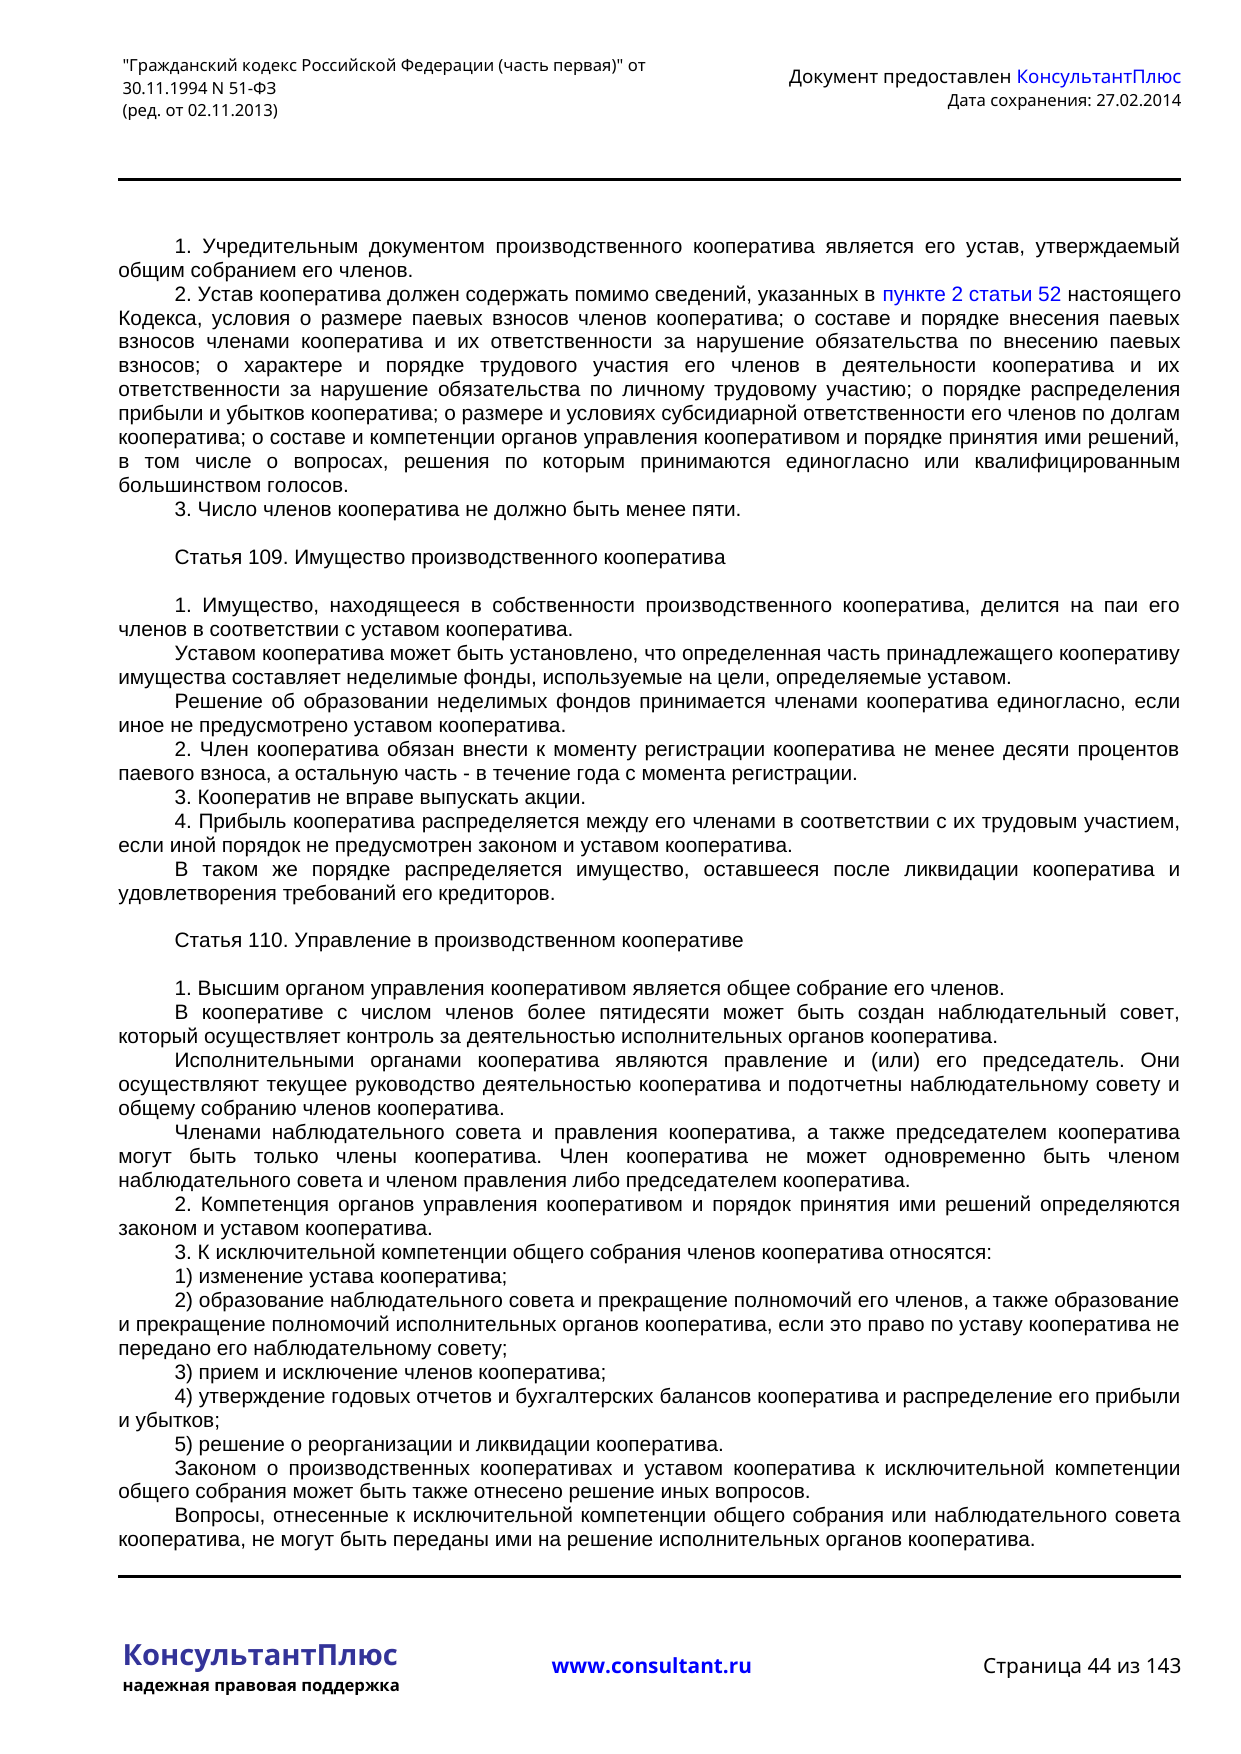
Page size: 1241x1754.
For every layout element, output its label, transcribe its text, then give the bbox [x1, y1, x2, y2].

text 3. К исключительной компетенции общего собрания членов кооператива относятся: [118, 1240, 1181, 1264]
text В кооперативе с числом членов более пятидесяти может быть создан наблюдательный совет, который осуществляет контроль за деятельностью исполнительных органов кооператива. [118, 1000, 1181, 1048]
text 1. Учредительным документом производственного кооператива является его устав, утверждаемый общим собранием его членов. [118, 233, 1181, 281]
text Исполнительными органами кооператива являются правление и (или) его председатель. Они осуществляют текущее руководство деятельностью кооператива и подотчетны наблюдательному совету и общему собранию членов кооператива. [118, 1048, 1181, 1120]
text 4. Прибыль кооператива распределяется между его членами в соответствии с их трудовым участием, если иной порядок не предусмотрен законом и уставом кооператива. [118, 808, 1181, 856]
text 2) образование наблюдательного совета и прекращение полномочий его членов, а также образование и прекращение полномочий исполнительных органов кооператива, если это право по уставу кооператива не передано его наблюдательному совету; [118, 1288, 1181, 1359]
text 2. Член кооператива обязан внести к моменту регистрации кооператива не менее десяти процентов паевого взноса, а остальную часть - в течение года с момента регистрации. [118, 737, 1181, 784]
text Уставом кооператива может быть установлено, что определенная часть принадлежащего кооперативу имущества составляет неделимые фонды, используемые на цели, определяемые уставом. [118, 641, 1181, 689]
text Членами наблюдательного совета и правления кооператива, а также председателем кооператива могут быть только члены кооператива. Член кооператива не может одновременно быть членом наблюдательного совета и членом правления либо председателем кооператива. [118, 1120, 1181, 1192]
text 1. Имущество, находящееся в собственности производственного кооператива, делится на паи его членов в соответствии с уставом кооператива. [118, 593, 1181, 641]
text 3. Кооператив не вправе выпускать акции. [118, 784, 1181, 808]
text Вопросы, отнесенные к исключительной компетенции общего собрания или наблюдательного совета кооператива, не могут быть переданы ими на решение исполнительных органов кооператива. [118, 1503, 1181, 1551]
text 2. Устав кооператива должен содержать помимо сведений, указанных в пункте 2 статьи 52 настоящего Кодекса, условия о размере паевых взносов членов кооператива; о составе и порядке внесения паевых взносов членами кооператива и их ответственности за нарушение обязательства по внесению паевых взносов; о характере и порядке трудового участия его членов в деятельности кооператива и их ответственности за нарушение обязательства по личному трудовому участию; о порядке распределения прибыли и убытков кооператива; о размере и условиях субсидиарной ответственности его членов по долгам кооператива; о составе и компетенции органов управления кооперативом и порядке принятия ими решений, в том числе о вопросах, решения по которым принимаются единогласно или квалифицированным большинством голосов. [118, 281, 1181, 497]
text Решение об образовании неделимых фондов принимается членами кооператива единогласно, если иное не предусмотрено уставом кооператива. [118, 689, 1181, 737]
text 5) решение о реорганизации и ликвидации кооператива. [118, 1431, 1181, 1455]
text Законом о производственных кооперативах и уставом кооператива к исключительной компетенции общего собрания может быть также отнесено решение иных вопросов. [118, 1455, 1181, 1503]
text Статья 109. Имущество производственного кооператива [118, 545, 1181, 569]
text Статья 110. Управление в производственном кооперативе [118, 928, 1181, 952]
text 4) утверждение годовых отчетов и бухгалтерских балансов кооператива и распределение его прибыли и убытков; [118, 1383, 1181, 1431]
text 2. Компетенция органов управления кооперативом и порядок принятия ими решений определяются законом и уставом кооператива. [118, 1192, 1181, 1240]
text 3. Число членов кооператива не должно быть менее пяти. [118, 497, 1181, 521]
text В таком же порядке распределяется имущество, оставшееся после ликвидации кооператива и удовлетворения требований его кредиторов. [118, 856, 1181, 904]
text 1) изменение устава кооператива; [118, 1264, 1181, 1288]
text 1. Высшим органом управления кооперативом является общее собрание его членов. [118, 976, 1181, 1000]
text 3) прием и исключение членов кооператива; [118, 1359, 1181, 1383]
